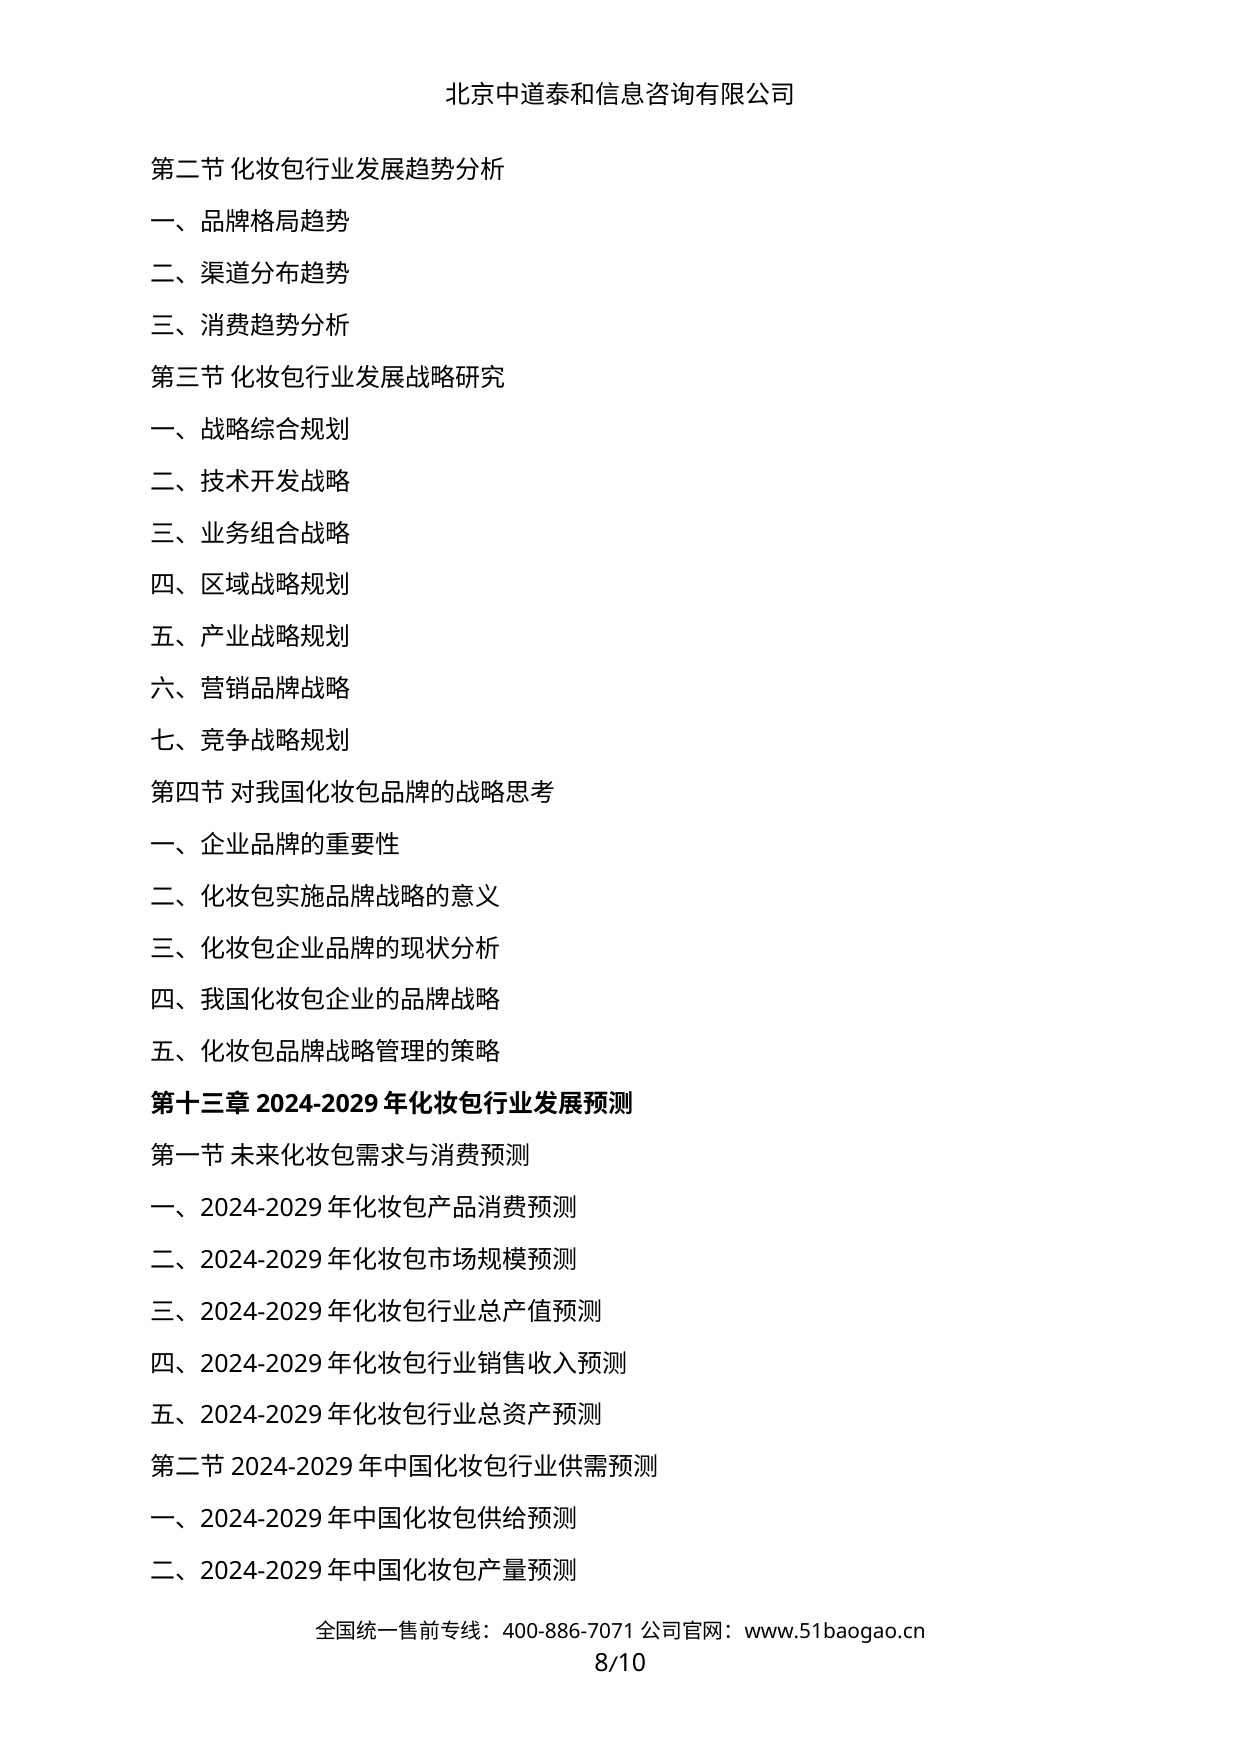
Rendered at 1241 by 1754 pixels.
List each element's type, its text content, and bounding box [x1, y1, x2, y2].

text 三、化妆包企业品牌的现状分析 [150, 928, 1090, 964]
text 三、业务组合战略 [150, 513, 1090, 549]
text 第二节 2024-2029年中国化妆包行业供需预测 [150, 1447, 1090, 1483]
text 第三节 化妆包行业发展战略研究 [150, 357, 1090, 394]
text 第四节 对我国化妆包品牌的战略思考 [150, 772, 1090, 809]
text 七、竞争战略规划 [150, 721, 1090, 757]
text 二、技术开发战略 [150, 461, 1090, 497]
text 第二节 化妆包行业发展趋势分析 [150, 150, 1090, 186]
text 三、消费趋势分析 [150, 306, 1090, 342]
text 四、2024-2029年化妆包行业销售收入预测 [150, 1343, 1090, 1379]
text 二、2024-2029年化妆包市场规模预测 [150, 1239, 1090, 1276]
text 二、2024-2029年中国化妆包产量预测 [150, 1551, 1090, 1587]
text 一、战略综合规划 [150, 409, 1090, 446]
text 第十三章 2024-2029年化妆包行业发展预测 [150, 1084, 1090, 1120]
text 五、2024-2029年化妆包行业总资产预测 [150, 1395, 1090, 1431]
text 一、品牌格局趋势 [150, 202, 1090, 238]
text 三、2024-2029年化妆包行业总产值预测 [150, 1291, 1090, 1327]
text 一、企业品牌的重要性 [150, 824, 1090, 861]
text 四、我国化妆包企业的品牌战略 [150, 980, 1090, 1016]
text 五、产业战略规划 [150, 617, 1090, 653]
text 六、营销品牌战略 [150, 669, 1090, 705]
text 一、2024-2029年中国化妆包供给预测 [150, 1499, 1090, 1535]
text 五、化妆包品牌战略管理的策略 [150, 1032, 1090, 1068]
text 二、化妆包实施品牌战略的意义 [150, 876, 1090, 912]
text 四、区域战略规划 [150, 565, 1090, 601]
text 一、2024-2029年化妆包产品消费预测 [150, 1187, 1090, 1224]
text 第一节 未来化妆包需求与消费预测 [150, 1136, 1090, 1172]
text 二、渠道分布趋势 [150, 254, 1090, 290]
